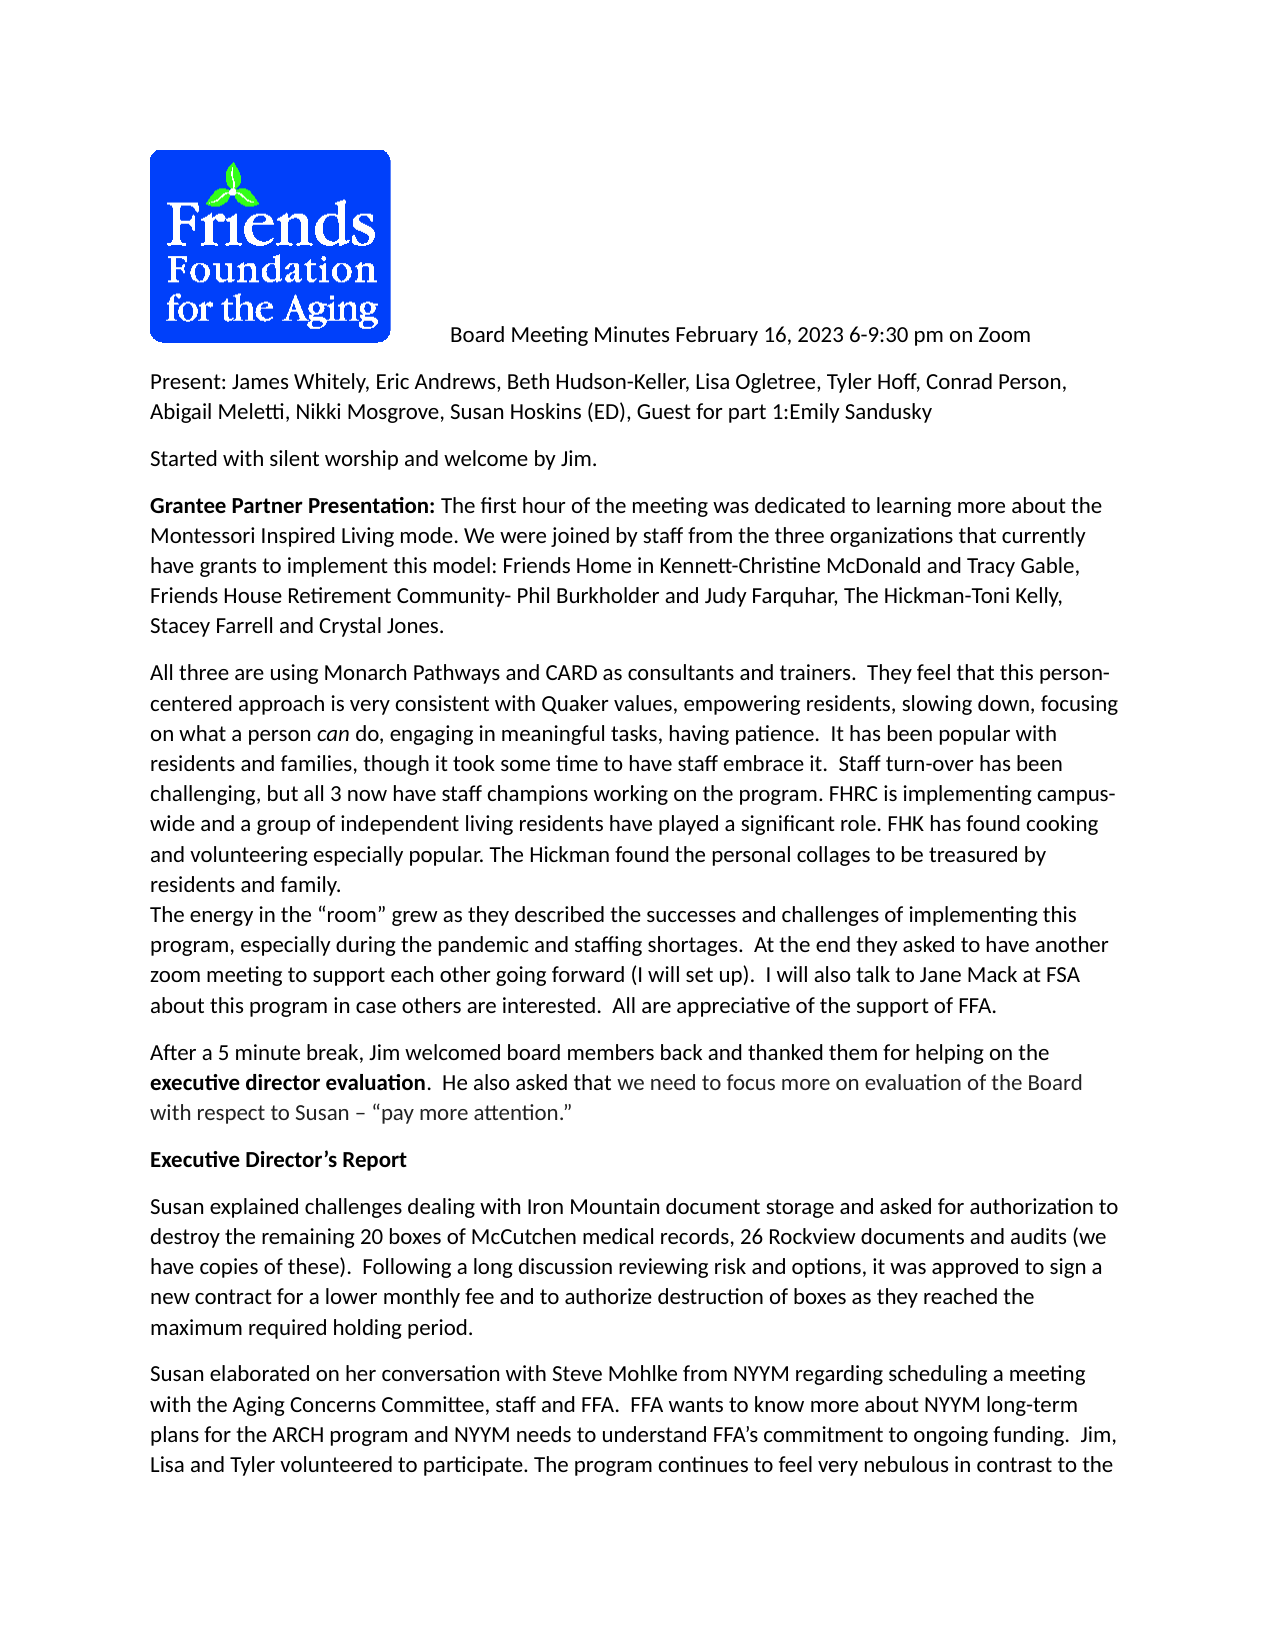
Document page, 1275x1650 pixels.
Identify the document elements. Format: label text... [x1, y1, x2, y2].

text Executive Director’s Report [150, 1145, 1125, 1173]
picture [150, 150, 391, 343]
text After a 5 minute break, Jim welcomed board members back and thanked them for helping on the executive director evaluation. He also asked that we need to focus more on evaluation of the Board with respect to Susan – “pay more attention.” [150, 1038, 1125, 1126]
list All three are using Monarch Pathways and CARD as consultants and trainers. They feel that this person-centered approach is very consistent with Quaker values, empowering residents, slowing down, focusing on what a person can do, engaging in meaningful tasks, having patience. It has been popular with residents and families, though it took some time to have staff embrace it. Staff turn-over has been challenging, but all 3 now have staff champions working on the program. FHRC is implementing campus-wide and a group of independent living residents have played a significant role. FHK has found cooking and volunteering especially popular. The Hickman found the personal collages to be treasured by residents and family. [150, 658, 1125, 898]
text Grantee Partner Presentation: The first hour of the meeting was dedicated to learning more about the Montessori Inspired Living mode. We were joined by staff from the three organizations that currently have grants to implement this model: Friends Home in Kennett-Christine McDonald and Tracy Gable, Friends House Retirement Community- Phil Burkholder and Judy Farquhar, The Hickman-Toni Kelly, Stacey Farrell and Crystal Jones. [150, 491, 1125, 639]
text Present: James Whitely, Eric Andrews, Beth Hudson-Keller, Lisa Ogletree, Tyler Hoff, Conrad Person, Abigail Meletti, Nikki Mosgrove, Susan Hoskins (ED), Guest for part 1:Emily Sandusky [150, 367, 1125, 425]
text Started with silent worship and welcome by Jim. [150, 444, 1125, 472]
list The energy in the “room” grew as they described the successes and challenges of implementing this program, especially during the pandemic and staffing shortages. At the end they asked to have another zoom meeting to support each other going forward (I will set up). I will also talk to Jane Mack at FSA about this program in case others are interested. All are appreciative of the support of FFA. [150, 900, 1125, 1019]
text Susan explained challenges dealing with Iron Mountain document storage and asked for authorization to destroy the remaining 20 boxes of McCutchen medical records, 26 Rockview documents and audits (we have copies of these). Following a long discussion reviewing risk and options, it was approved to sign a new contract for a lower monthly fee and to authorize destruction of boxes as they reached the maximum required holding period. [150, 1192, 1125, 1341]
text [150, 1359, 1125, 1478]
text Board Meeting Minutes February 16, 2023 6-9:30 pm on Zoom [150, 150, 1125, 348]
